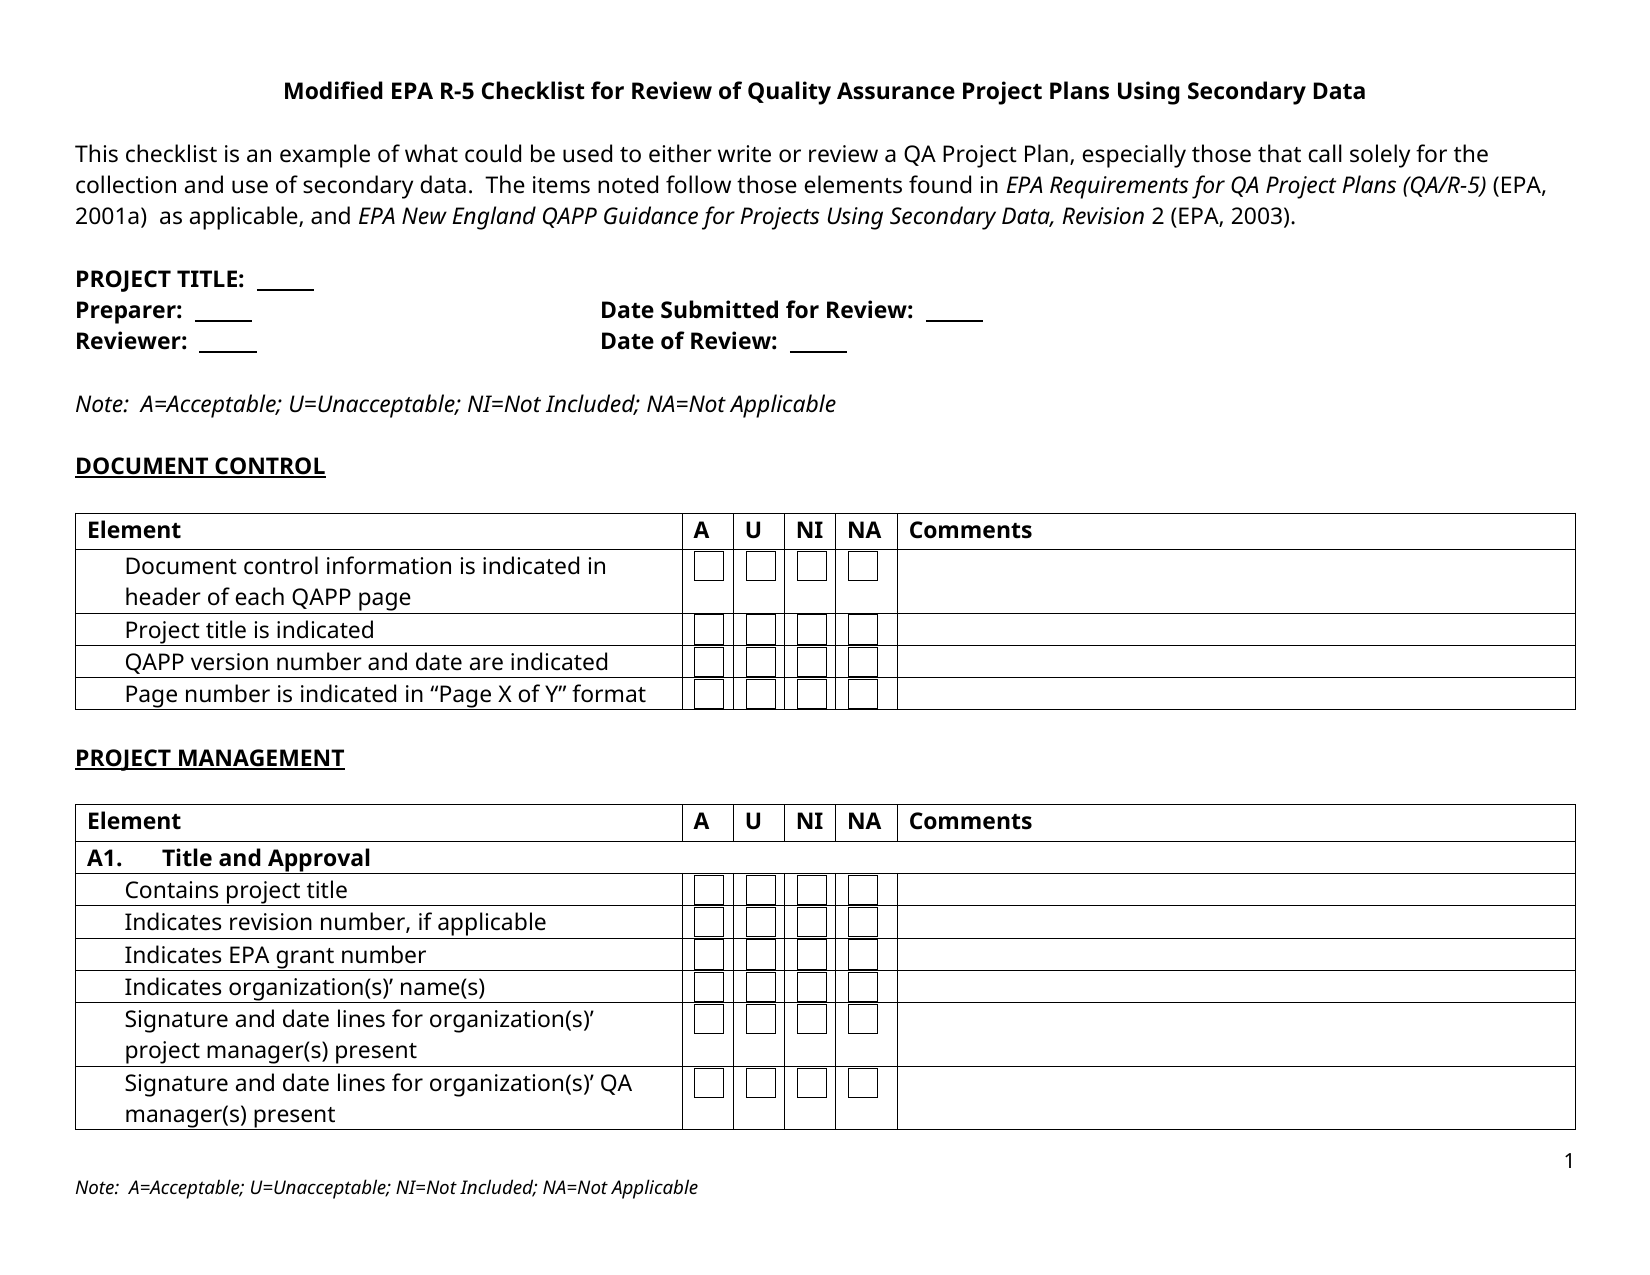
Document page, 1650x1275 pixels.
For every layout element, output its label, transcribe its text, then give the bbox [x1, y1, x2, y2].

table_cell [734, 906, 784, 937]
table_cell Page number is indicated in “Page X of Y” format [76, 678, 682, 709]
table_cell Document control information is indicated in header of each QAPP page [76, 550, 682, 612]
table_cell [836, 550, 897, 612]
table_header Element [76, 514, 682, 549]
table_cell [836, 1067, 897, 1129]
text This checklist is an example of what could be used to either write or review a QA Project Plan, especially those that call solely for the collection and use of secondary data. The items noted follow those elements found in EPA Requirements for QA Project Plans (QA/R-5) (EPA, 2001a) as applicable, and EPA New England QAPP Guidance for Projects Using Secondary Data, Revision 2 (EPA, 2003). [75, 137, 1575, 231]
table_cell [683, 906, 733, 937]
table_cell [734, 614, 746, 645]
table_cell [836, 646, 897, 677]
table_cell [734, 550, 784, 612]
table_cell [898, 1003, 1575, 1066]
table_cell A1. Title and Approval [76, 842, 1575, 873]
table_cell [734, 1067, 784, 1129]
table_cell [898, 678, 1575, 709]
table_cell Contains project title [76, 874, 682, 905]
table_cell [776, 614, 784, 645]
table_cell [734, 939, 746, 970]
table_cell [683, 939, 694, 970]
table_cell [683, 646, 733, 677]
table_cell [683, 550, 733, 612]
table_cell [695, 940, 723, 969]
table_header Comments [898, 805, 1575, 841]
table_cell [827, 939, 835, 970]
table_cell [785, 939, 797, 970]
table_cell [827, 614, 835, 645]
table_cell [898, 614, 1575, 645]
table_cell [683, 678, 733, 709]
table_cell [747, 940, 775, 969]
table_cell [836, 939, 848, 970]
table_cell [724, 614, 733, 645]
table_cell [785, 874, 835, 905]
table_cell [734, 971, 784, 1002]
table_cell [734, 874, 784, 905]
table_cell [798, 615, 826, 644]
text DOCUMENT CONTROL [75, 450, 1575, 481]
text Note: A=Acceptable; U=Unacceptable; NI=Not Included; NA=Not Applicable [75, 387, 1575, 419]
table_header U [734, 805, 784, 841]
table_cell [878, 614, 897, 645]
table_cell [785, 646, 835, 677]
table_cell [734, 646, 784, 677]
table_cell [785, 614, 797, 645]
table_header Element [76, 805, 682, 841]
table_cell [683, 614, 694, 645]
table_cell [785, 1067, 835, 1129]
text PROJECT TITLE: [75, 262, 1575, 294]
table_cell [683, 1067, 733, 1129]
table_header Comments [898, 514, 1575, 549]
text Reviewer: Date of Review: [75, 325, 1575, 356]
table_cell [836, 614, 848, 645]
table_cell Indicates revision number, if applicable [76, 906, 682, 937]
table_cell [836, 1003, 897, 1066]
table_cell [683, 971, 733, 1002]
table_cell [898, 906, 1575, 937]
table_cell [898, 550, 1575, 612]
table_cell [785, 550, 835, 612]
table_cell QAPP version number and date are indicated [76, 646, 682, 677]
table_cell [898, 939, 1575, 970]
text Modified EPA R-5 Checklist for Review of Quality Assurance Project Plans Using Secondary Data [75, 75, 1575, 106]
table_cell Project title is indicated [76, 614, 682, 645]
table_cell Indicates EPA grant number [76, 939, 682, 970]
table_cell Signature and date lines for organization(s)’ project manager(s) present [76, 1003, 682, 1066]
table_cell [849, 615, 877, 644]
table_cell [785, 971, 835, 1002]
table_cell [836, 906, 897, 937]
table_header NI [785, 805, 835, 841]
table_header NI [785, 514, 835, 549]
table_cell [724, 939, 733, 970]
table_cell [734, 1003, 784, 1066]
table_cell [798, 940, 826, 969]
table_cell [734, 678, 784, 709]
table_header NA [836, 514, 897, 549]
table_cell [898, 1067, 1575, 1129]
table_cell [776, 939, 784, 970]
table_header U [734, 514, 784, 549]
table_cell [785, 906, 835, 937]
table_cell [695, 615, 723, 644]
table_cell Signature and date lines for organization(s)’ QA manager(s) present [76, 1067, 682, 1129]
table_cell [785, 1003, 835, 1066]
table_cell [898, 971, 1575, 1002]
table_cell [836, 971, 897, 1002]
table_cell [898, 646, 1575, 677]
table_cell [785, 678, 835, 709]
table_cell [836, 678, 897, 709]
table_cell [747, 615, 775, 644]
text PROJECT MANAGEMENT [75, 742, 1575, 773]
table_cell Indicates organization(s)’ name(s) [76, 971, 682, 1002]
table_header A [683, 805, 733, 841]
table_header A [683, 514, 733, 549]
table_cell [836, 874, 897, 905]
table_cell [898, 874, 1575, 905]
table_cell [878, 939, 897, 970]
table_cell [683, 1003, 733, 1066]
table_cell [683, 874, 733, 905]
table_cell [849, 940, 877, 969]
text Preparer: Date Submitted for Review: [75, 294, 1575, 325]
table_header NA [836, 805, 897, 841]
